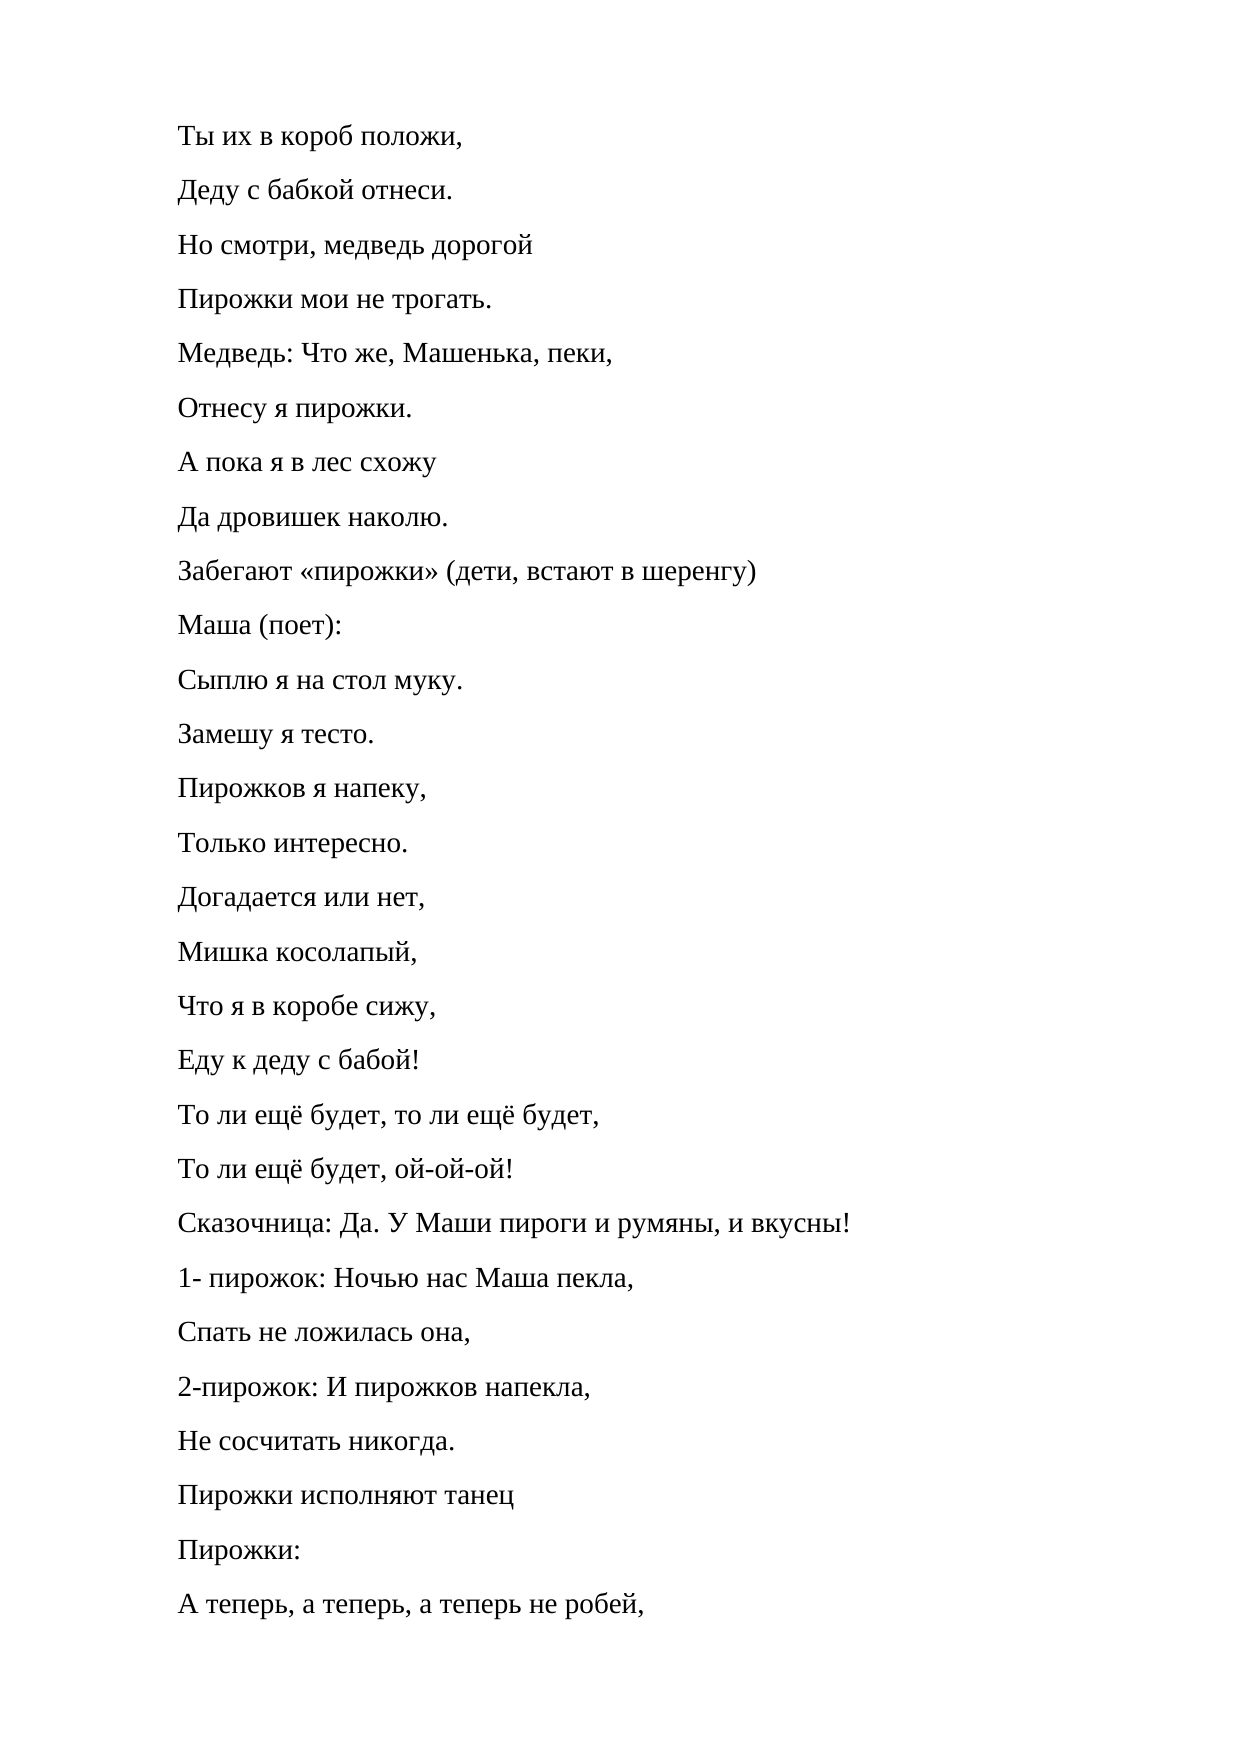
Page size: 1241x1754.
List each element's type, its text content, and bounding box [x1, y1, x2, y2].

text Мишка косолапый, [177, 934, 1152, 967]
text Сыплю я на стол муку. [177, 662, 1152, 695]
text Пирожки мои не трогать. [177, 281, 1152, 315]
text Забегают «пирожки» (дети, встают в шеренгу) [177, 553, 1152, 587]
text Что я в коробе сижу, [177, 988, 1152, 1022]
text А теперь, а теперь, а теперь не робей, [177, 1586, 1152, 1620]
text Догадается или нет, [177, 879, 1152, 913]
text Пирожки: [177, 1532, 1152, 1565]
text Да дровишек наколю. [177, 499, 1152, 532]
text Пирожков я напеку, [177, 771, 1152, 804]
text 1- пирожок: Ночью нас Маша пекла, [177, 1260, 1152, 1293]
text Но смотри, медведь дорогой [177, 227, 1152, 260]
text А пока я в лес схожу [177, 444, 1152, 478]
text Только интересно. [177, 825, 1152, 858]
text То ли ещё будет, ой-ой-ой! [177, 1151, 1152, 1185]
text Пирожки исполняют танец [177, 1477, 1152, 1511]
text Маша (поет): [177, 607, 1152, 641]
text Ты их в короб положи, [177, 118, 1152, 152]
text Деду с бабкой отнеси. [177, 172, 1152, 206]
text Не сосчитать никогда. [177, 1423, 1152, 1457]
text Еду к деду с бабой! [177, 1042, 1152, 1076]
text То ли ещё будет, то ли ещё будет, [177, 1097, 1152, 1130]
text Спать не ложилась она, [177, 1314, 1152, 1348]
text Замешу я тесто. [177, 716, 1152, 750]
text 2-пирожок: И пирожков напекла, [177, 1369, 1152, 1402]
text Сказочница: Да. У Маши пироги и румяны, и вкусны! [177, 1206, 1152, 1239]
text Отнесу я пирожки. [177, 390, 1152, 423]
text Медведь: Что же, Машенька, пеки, [177, 336, 1152, 369]
